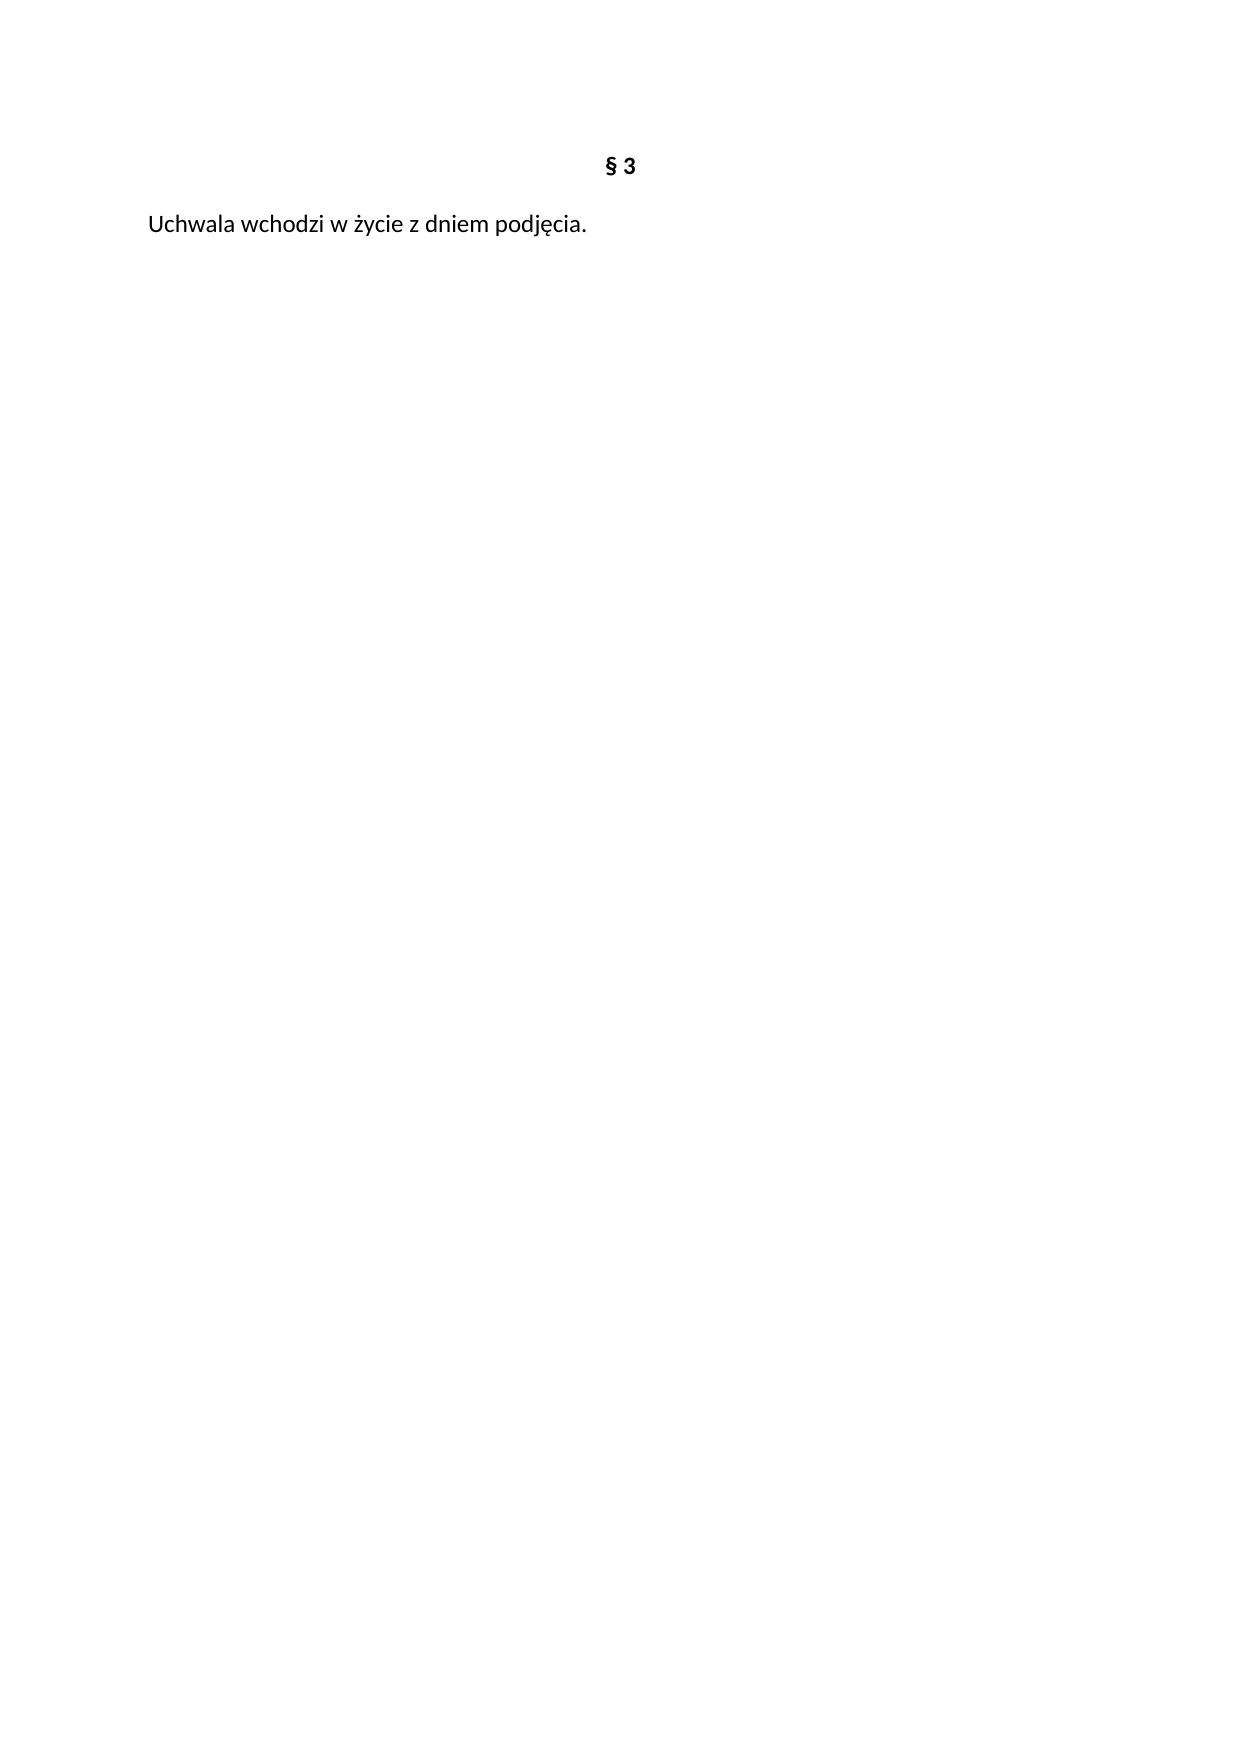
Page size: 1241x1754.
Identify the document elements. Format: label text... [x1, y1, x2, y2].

text § 3 [112, 150, 1128, 181]
text Uchwala wchodzi w życie z dniem podjęcia. [112, 208, 1128, 239]
